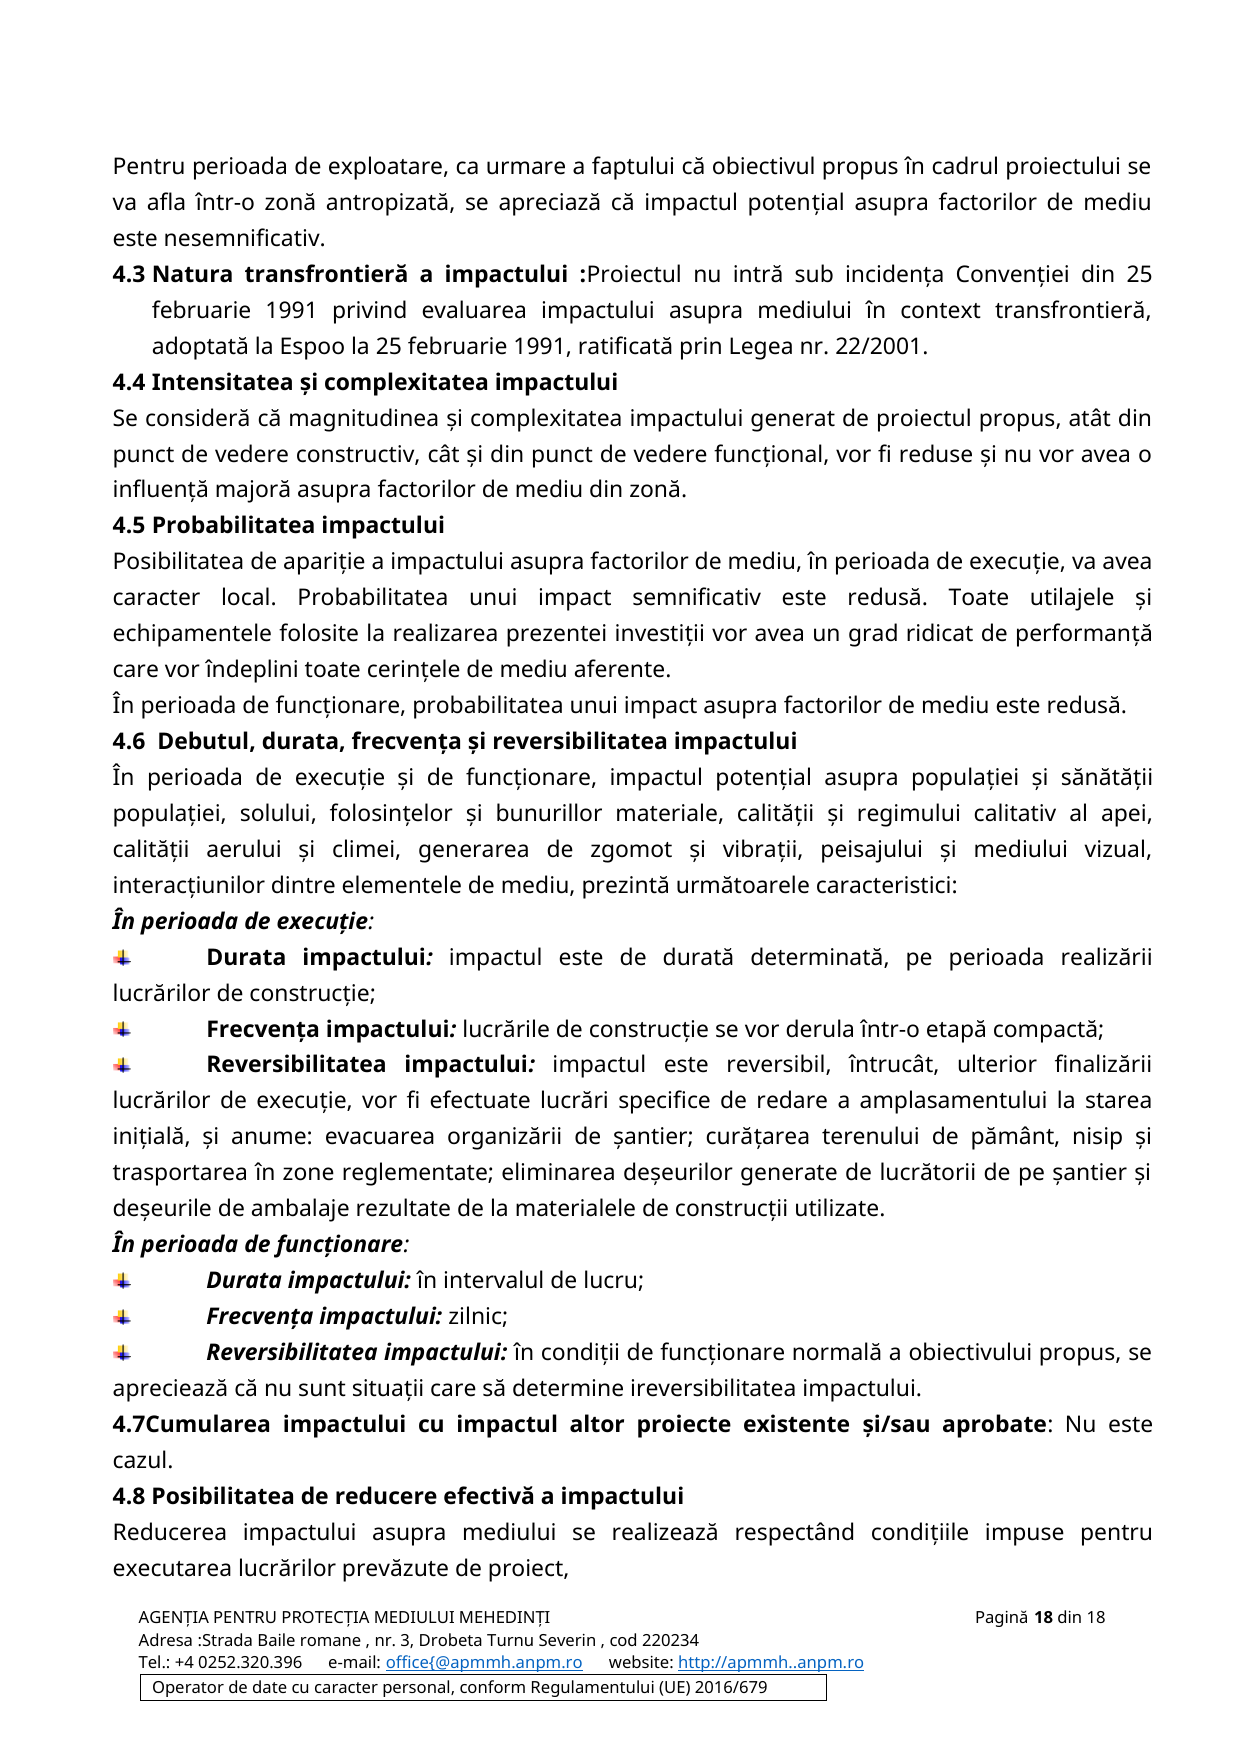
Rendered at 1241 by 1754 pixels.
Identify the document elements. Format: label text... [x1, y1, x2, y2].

text Pentru perioada de exploatare, ca urmare a faptului că obiectivul propus în cadrul proiectului se va afla într-o zonă antropizată, se apreciază că impactul potențial asupra factorilor de mediu este nesemnificativ. [112, 150, 1153, 253]
list Durata impactului: în intervalul de lucru; [112, 1264, 1153, 1295]
text În perioada de execuție: [112, 905, 1153, 936]
picture [113, 1343, 131, 1361]
list Reversibilitatea impactului: impactul este reversibil, întrucât, ulterior finalizării lucrărilor de execuție, vor fi efectuate lucrări specifice de redare a amplasamentului la starea inițială, și anume: evacuarea organizării de șantier; curățarea terenului de pământ, nisip și trasportarea în zone reglementate; eliminarea deșeurilor generate de lucrătorii de pe șantier și deșeurile de ambalaje rezultate de la materialele de construcții utilizate. [112, 1048, 1153, 1223]
list Intensitatea şi complexitatea impactului [112, 366, 1153, 397]
text În perioada de funcționare: [112, 1228, 1153, 1259]
text Se consideră că magnitudinea și complexitatea impactului generat de proiectul propus, atât din punct de vedere constructiv, cât și din punct de vedere funcțional, vor fi reduse și nu vor avea o influență majoră asupra factorilor de mediu din zonă. [112, 402, 1153, 505]
list Natura transfrontieră a impactului :Proiectul nu intră sub incidenţa Convenţiei din 25 februarie 1991 privind evaluarea impactului asupra mediului în context transfrontieră, adoptată la Espoo la 25 februarie 1991, ratificată prin Legea nr. 22/2001. [112, 258, 1153, 361]
list Frecvența impactului: zilnic; [112, 1300, 1153, 1331]
text Reducerea impactului asupra mediului se realizează respectând condițiile impuse pentru executarea lucrărilor prevăzute de proiect, [112, 1516, 1153, 1583]
picture [113, 1020, 131, 1037]
picture [113, 1056, 131, 1073]
picture [113, 1271, 131, 1289]
text În perioada de execuție și de funcționare, impactul potențial asupra populației și sănătății populației, solului, folosințelor și bunurillor materiale, calității și regimului calitativ al apei, calității aerului și climei, generarea de zgomot și vibrații, peisajului și mediului vizual, interacțiunilor dintre elementele de mediu, prezintă următoarele caracteristici: [112, 761, 1153, 900]
list Frecvența impactului: lucrările de construcție se vor derula într-o etapă compactă; [112, 1012, 1153, 1044]
text În perioada de funcționare, probabilitatea unui impact asupra factorilor de mediu este redusă. [112, 689, 1153, 720]
text 4.8 Posibilitatea de reducere efectivă a impactului [112, 1480, 1153, 1511]
picture [113, 1308, 131, 1325]
list Probabilitatea impactului [112, 509, 1153, 541]
list Reversibilitatea impactului: în condiții de funcționare normală a obiectivului propus, se apreciează că nu sunt situații care să determine ireversibilitatea impactului. [112, 1336, 1153, 1403]
text 4.7Cumularea impactului cu impactul altor proiecte existente şi/sau aprobate: Nu este cazul. [112, 1408, 1153, 1475]
text 4.6 Debutul, durata, frecvenţa şi reversibilitatea impactului [112, 725, 1153, 756]
picture [113, 948, 131, 966]
list Durata impactului: impactul este de durată determinată, pe perioada realizării lucrărilor de construcție; [112, 941, 1153, 1008]
text Posibilitatea de apariție a impactului asupra factorilor de mediu, în perioada de execuție, va avea caracter local. Probabilitatea unui impact semnificativ este redusă. Toate utilajele și echipamentele folosite la realizarea prezentei investiții vor avea un grad ridicat de performanță care vor îndeplini toate cerințele de mediu aferente. [112, 545, 1153, 684]
